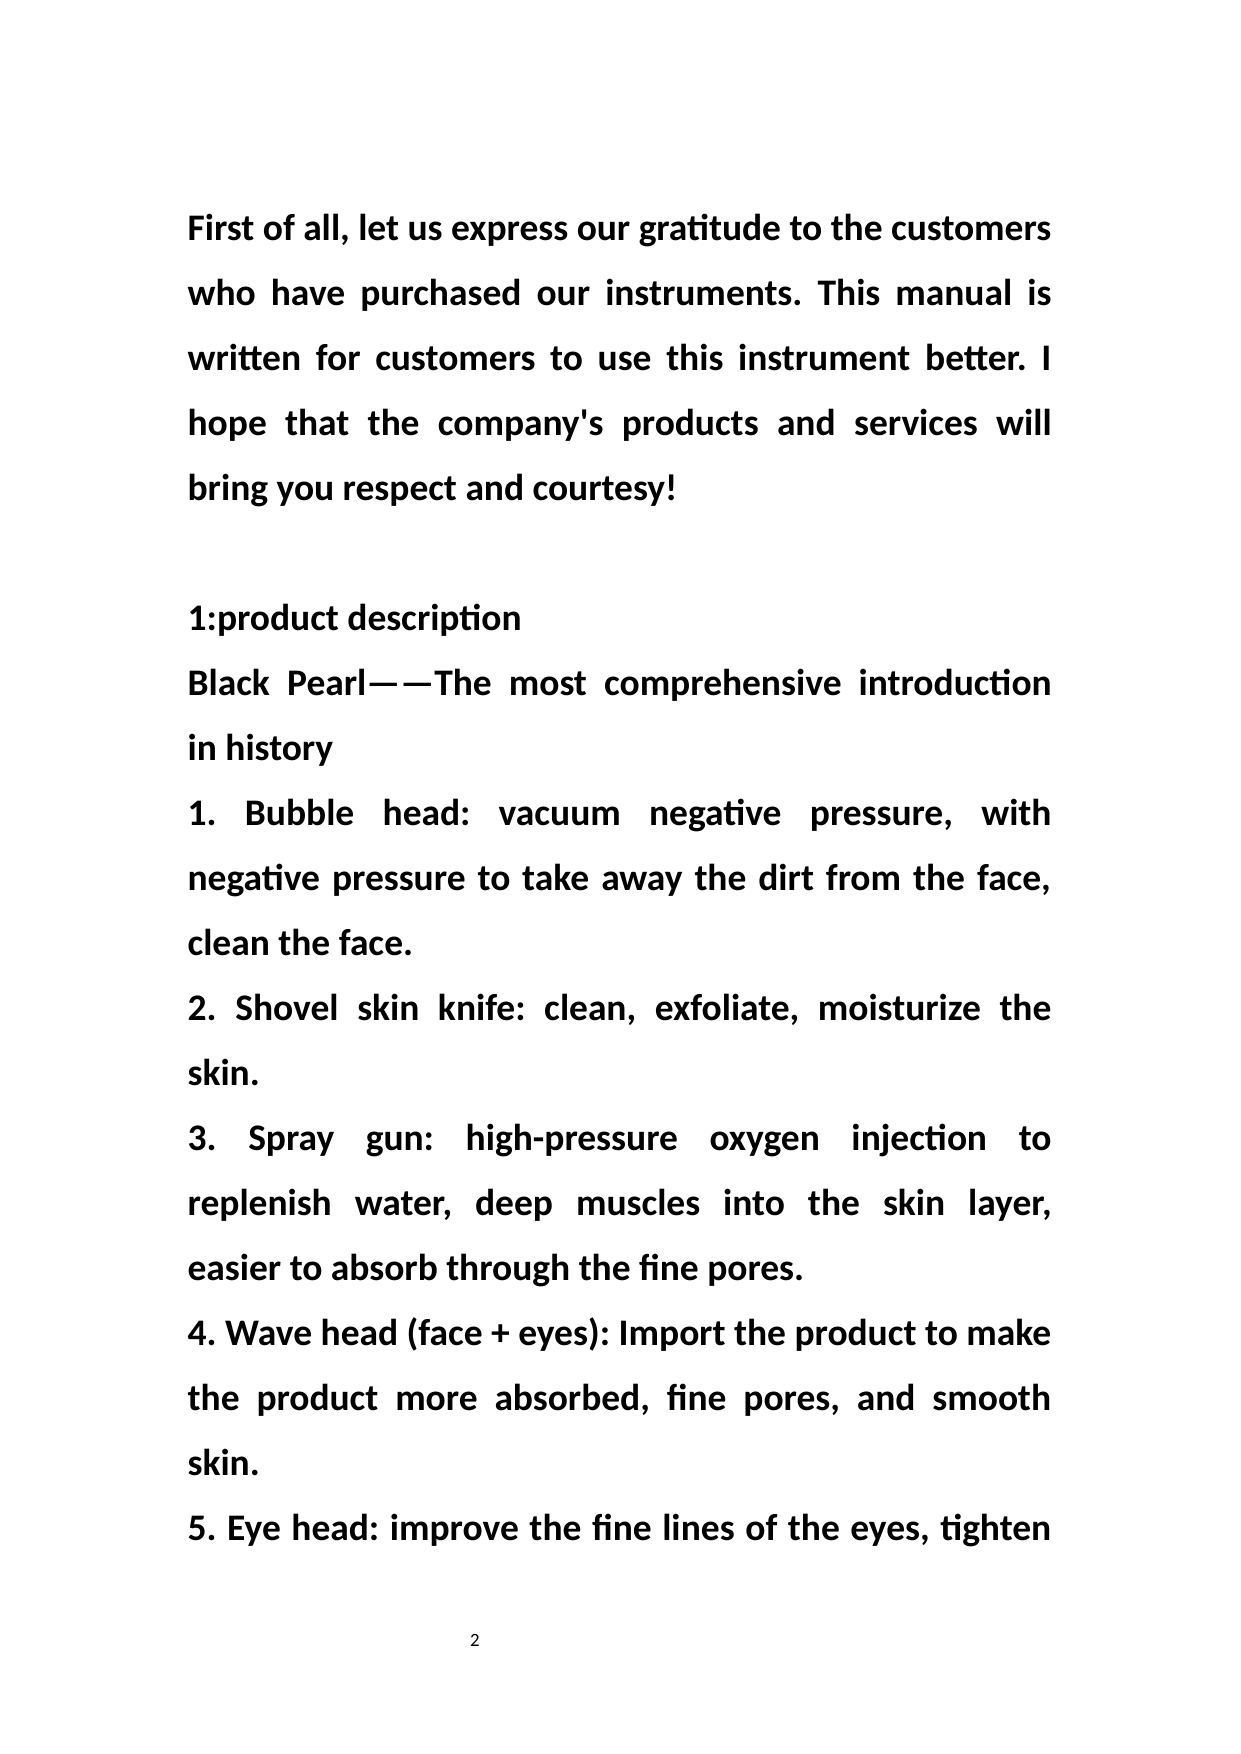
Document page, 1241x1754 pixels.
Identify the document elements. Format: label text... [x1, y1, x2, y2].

text 1. Bubble head: vacuum negative pressure, with negative pressure to take away the dirt from the face, clean the face. [187, 779, 1053, 974]
text Black Pearl——The most comprehensive introduction in history [187, 649, 1053, 779]
text 2. Shovel skin knife: clean, exfoliate, moisturize the skin. [187, 974, 1053, 1104]
text 3. Spray gun: high-pressure oxygen injection to replenish water, deep muscles into the skin layer, easier to absorb through the fine pores. [187, 1104, 1053, 1299]
text 1:product description [187, 584, 1053, 649]
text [187, 1494, 1053, 1559]
text First of all, let us express our gratitude to the customers who have purchased our instruments. This manual is written for customers to use this instrument better. I hope that the company's products and services will bring you respect and courtesy! [187, 194, 1053, 519]
text 4. Wave head (face + eyes): Import the product to make the product more absorbed, fine pores, and smooth skin. [187, 1299, 1053, 1494]
